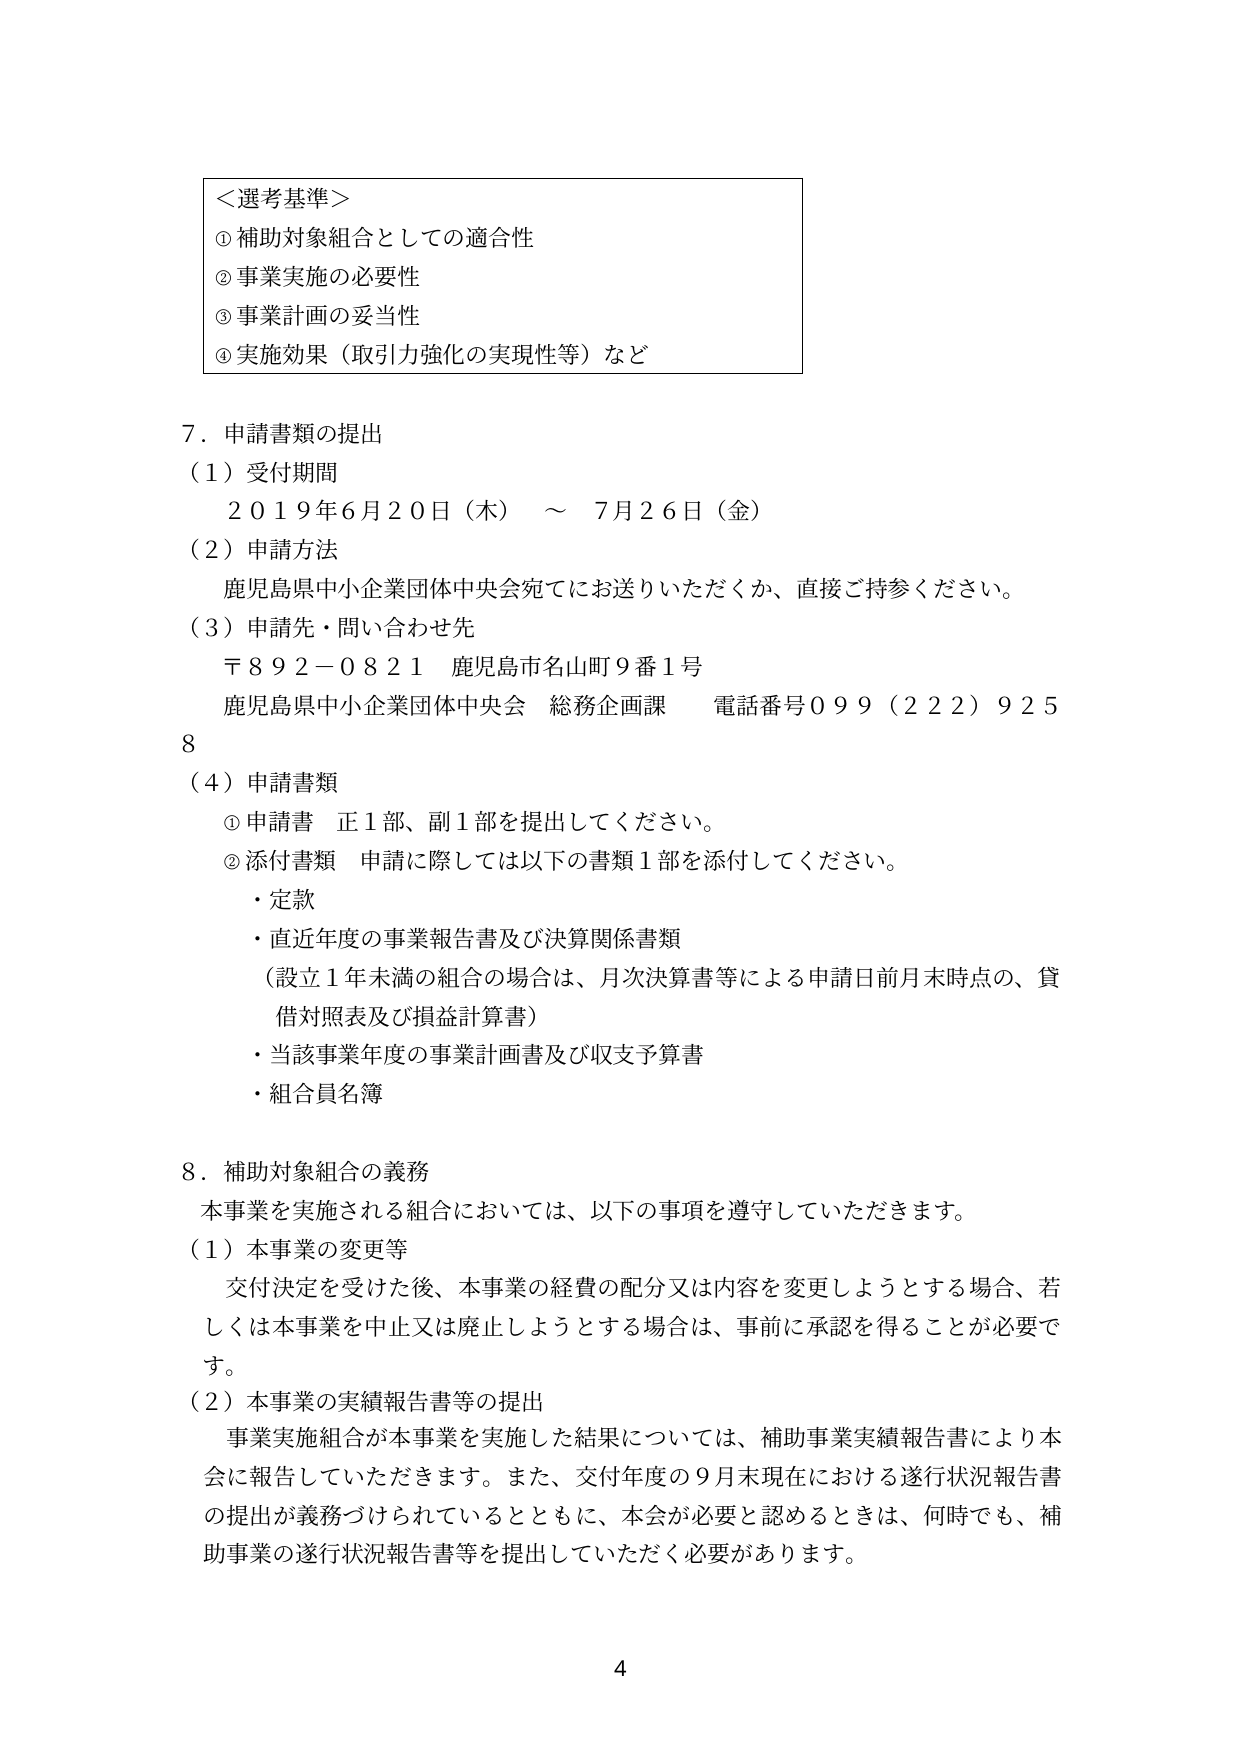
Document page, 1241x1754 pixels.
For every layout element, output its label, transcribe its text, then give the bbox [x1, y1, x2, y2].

text 鹿児島県中小企業団体中央会 総務企画課 電話番号０９９（２２２）９２５８ [177, 685, 1063, 762]
text 交付決定を受けた後、本事業の経費の配分又は内容を変更しようとする場合、若しくは本事業を中止又は廃止しようとする場合は、事前に承認を得ることが必要です。 [202, 1268, 1063, 1384]
text ２０１９年６月２０日（木） ～ ７月２６日（金） [177, 491, 1063, 529]
text ７．申請書類の提出 [177, 413, 1063, 452]
text 本事業を実施される組合においては、以下の事項を遵守していただきます。 [177, 1190, 1063, 1229]
text （２）本事業の実績報告書等の提出 [177, 1384, 1063, 1417]
text 事業実施組合が本事業を実施した結果については、補助事業実績報告書により本会に報告していただきます。また、交付年度の９月末現在における遂行状況報告書の提出が義務づけられているとともに、本会が必要と認めるときは、何時でも、補助事業の遂行状況報告書等を提出していただく必要があります。 [203, 1417, 1063, 1572]
text ①申請書 正１部、副１部を提出してください。 [177, 801, 1063, 840]
text ②添付書類 申請に際しては以下の書類１部を添付してください。 [177, 840, 1063, 879]
text ８．補助対象組合の義務 [177, 1151, 1063, 1190]
text ・組合員名簿 [177, 1073, 1063, 1112]
text （１）本事業の変更等 [177, 1229, 1063, 1268]
text （４）申請書類 [177, 762, 1063, 801]
text ・当該事業年度の事業計画書及び収支予算書 [177, 1034, 1063, 1073]
text ・定款 [177, 879, 1063, 918]
text 鹿児島県中小企業団体中央会宛てにお送りいただくか、直接ご持参ください。 [177, 568, 1063, 607]
text ・直近年度の事業報告書及び決算関係書類 [177, 918, 1063, 957]
text （設立１年未満の組合の場合は、月次決算書等による申請日前月末時点の、貸借対照表及び損益計算書） [252, 957, 1063, 1034]
text （２）申請方法 [177, 529, 1063, 568]
text 〒８９２－０８２１ 鹿児島市名山町９番１号 [177, 646, 1063, 685]
text （３）申請先・問い合わせ先 [177, 607, 1063, 646]
table_header ＜選考基準＞ ①補助対象組合としての適合性 ②事業実施の必要性 ③事業計画の妥当性 ④実施効果（取引力強化の実現性等）など [204, 179, 802, 373]
text （１）受付期間 [177, 452, 1063, 491]
